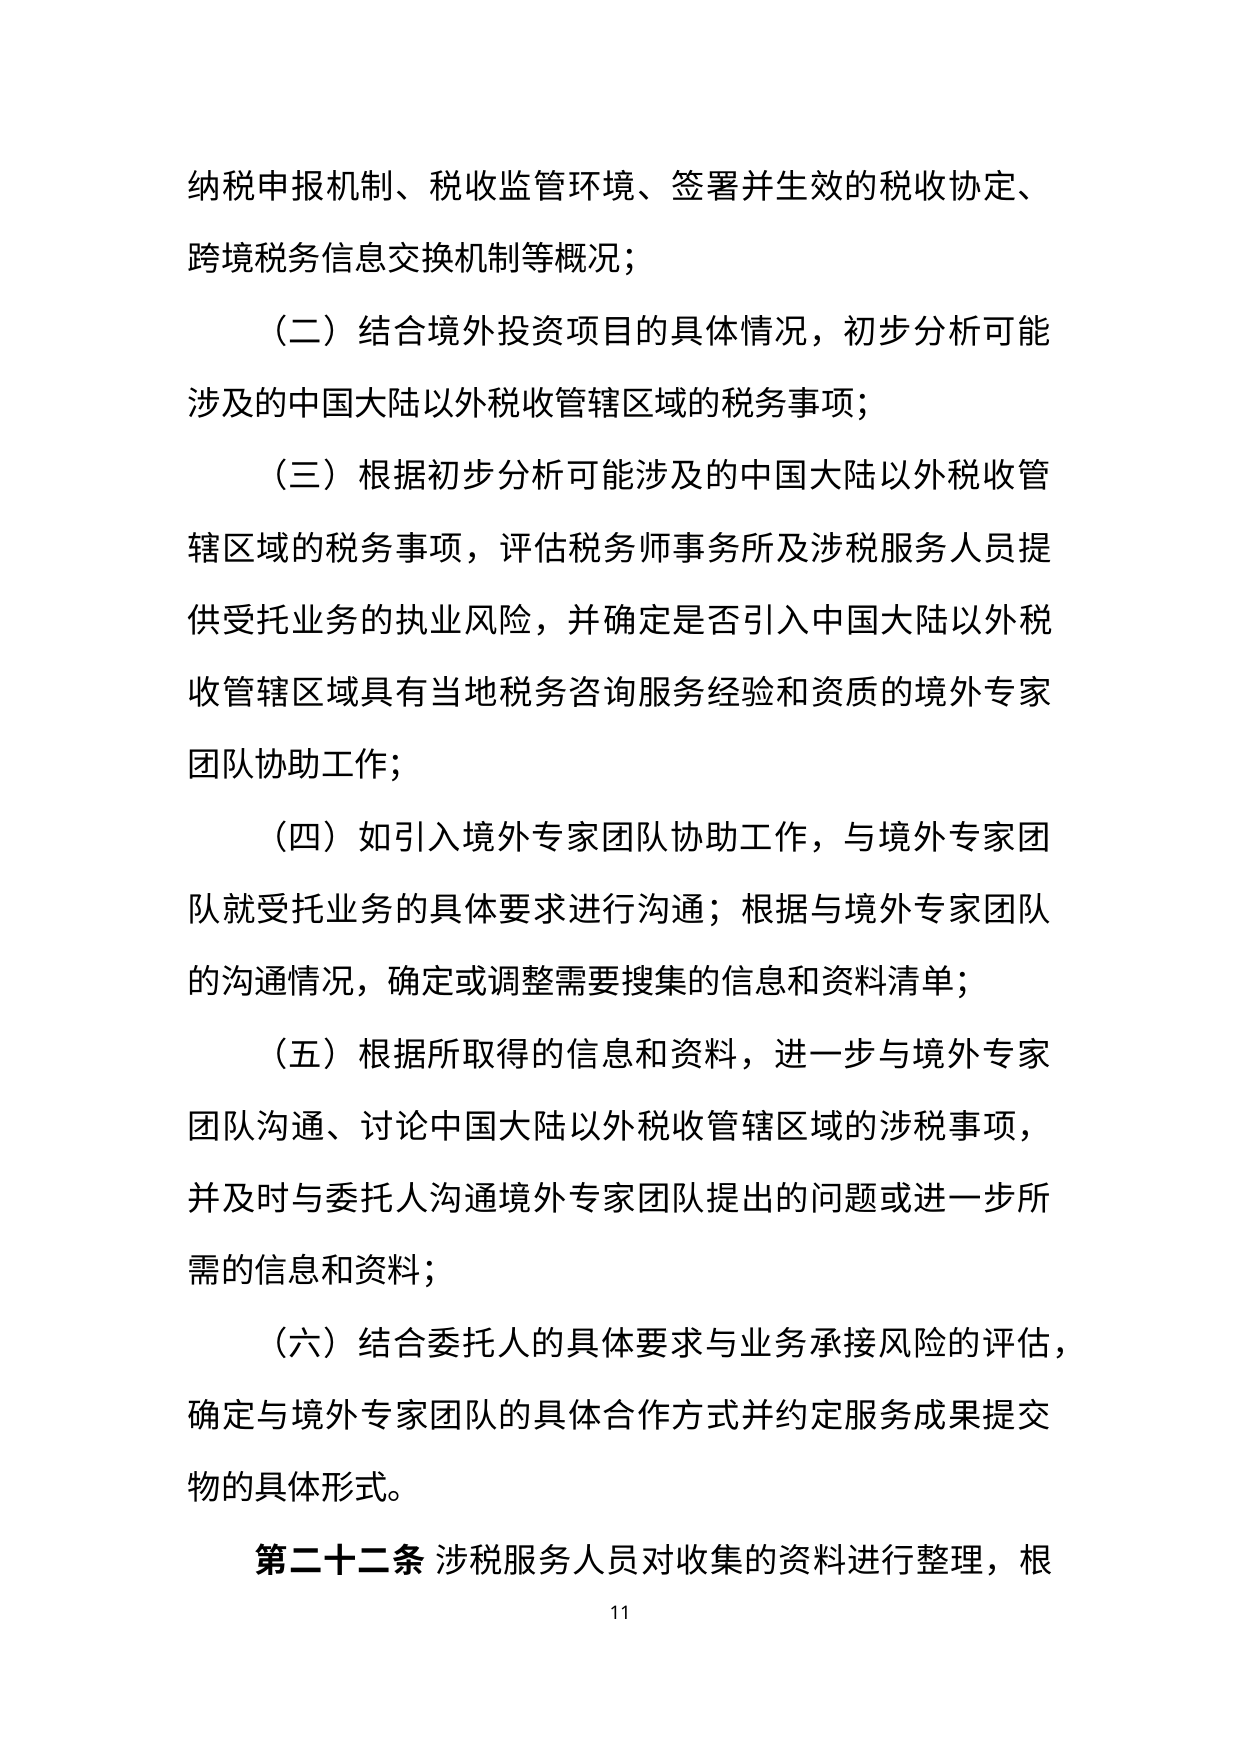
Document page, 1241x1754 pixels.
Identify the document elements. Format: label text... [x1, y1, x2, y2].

text （三）根据初步分析可能涉及的中国大陆以外税收管辖区域的税务事项，评估税务师事务所及涉税服务人员提供受托业务的执业风险，并确定是否引入中国大陆以外税收管辖区域具有当地税务咨询服务经验和资质的境外专家团队协助工作； [187, 449, 1053, 786]
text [187, 160, 1053, 280]
text （五）根据所取得的信息和资料，进一步与境外专家团队沟通、讨论中国大陆以外税收管辖区域的涉税事项，并及时与委托人沟通境外专家团队提出的问题或进一步所需的信息和资料； [187, 1027, 1053, 1292]
text （四）如引入境外专家团队协助工作，与境外专家团队就受托业务的具体要求进行沟通；根据与境外专家团队的沟通情况，确定或调整需要搜集的信息和资料清单； [187, 810, 1053, 1003]
text （六）结合委托人的具体要求与业务承接风险的评估，确定与境外专家团队的具体合作方式并约定服务成果提交物的具体形式。 [187, 1316, 1053, 1509]
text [187, 1533, 1053, 1582]
text （二）结合境外投资项目的具体情况，初步分析可能涉及的中国大陆以外税收管辖区域的税务事项； [187, 304, 1053, 425]
